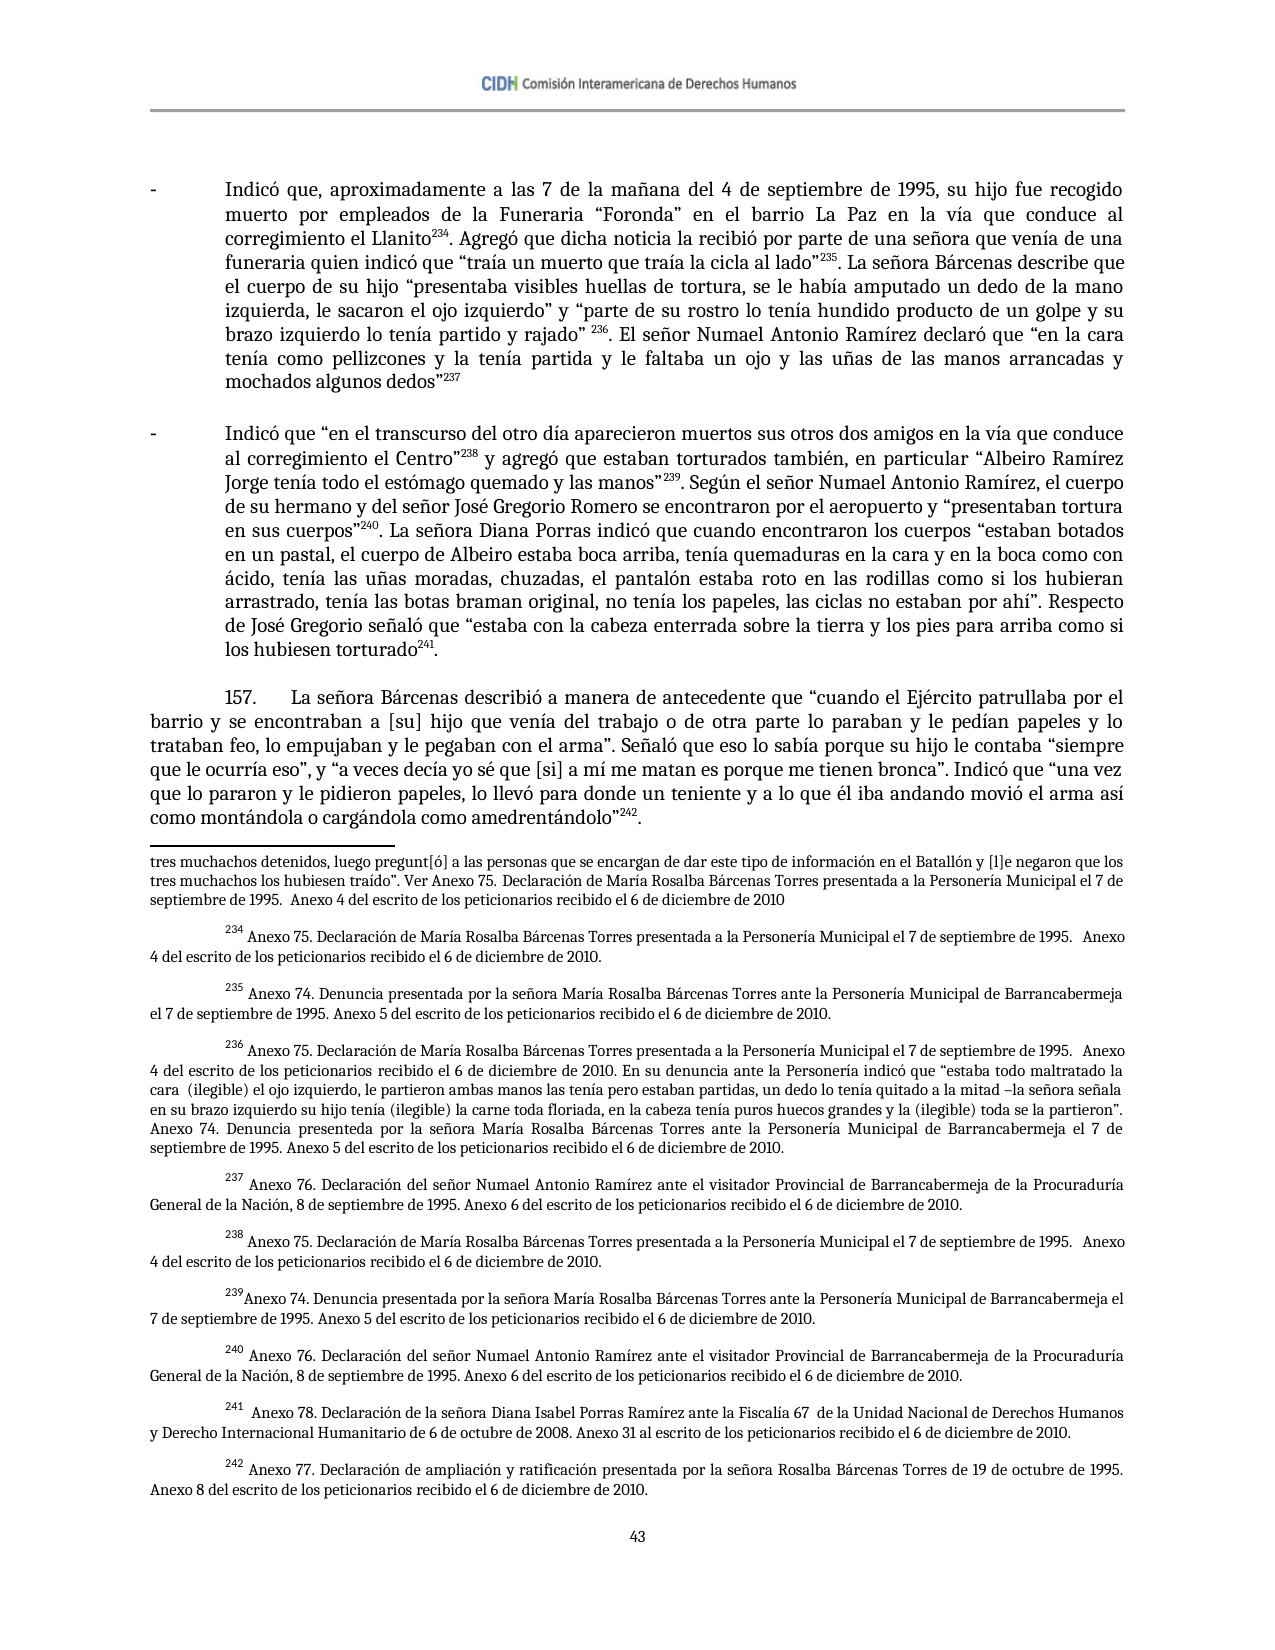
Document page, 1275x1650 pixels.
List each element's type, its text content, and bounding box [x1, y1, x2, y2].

list Indicó que “en el transcurso del otro día aparecieron muertos sus otros dos amigos en la vía que conduce al corregimiento el Centro” y agregó que estaban torturados también, en particular “Albeiro Ramírez Jorge tenía todo el estómago quemado y las manos”. Según el señor Numael Antonio Ramírez, el cuerpo de su hermano y del señor José Gregorio Romero se encontraron por el aeropuerto y “presentaban tortura en sus cuerpos”. La señora Diana Porras indicó que cuando encontraron los cuerpos “estaban botados en un pastal, el cuerpo de Albeiro estaba boca arriba, tenía quemaduras en la cara y en la boca como con ácido, tenía las uñas moradas, chuzadas, el pantalón estaba roto en las rodillas como si los hubieran arrastrado, tenía las botas braman original, no tenía los papeles, las ciclas no estaban por ahí”. Respecto de José Gregorio señaló que “estaba con la cabeza enterrada sobre la tierra y los pies para arriba como si los hubiesen torturado. [150, 418, 1125, 662]
picture [476, 75, 799, 93]
list La señora Bárcenas describió a manera de antecedente que “cuando el Ejército patrullaba por el barrio y se encontraban a [su] hijo que venía del trabajo o de otra parte lo paraban y le pedían papeles y lo trataban feo, lo empujaban y le pegaban con el arma”. Señaló que eso lo sabía porque su hijo le contaba “siempre que le ocurría eso”, y “a veces decía yo sé que [si] a mí me matan es porque me tienen bronca”. Indicó que “una vez que lo pararon y le pidieron papeles, lo llevó para donde un teniente y a lo que él iba andando movió el arma así como montándola o cargándola como amedrentándolo”. [150, 686, 1125, 830]
list Indicó que, aproximadamente a las 7 de la mañana del 4 de septiembre de 1995, su hijo fue recogido muerto por empleados de la Funeraria “Foronda” en el barrio La Paz en la vía que conduce al corregimiento el Llanito. Agregó que dicha noticia la recibió por parte de una señora que venía de una funeraria quien indicó que “traía un muerto que traía la cicla al lado”. La señora Bárcenas describe que el cuerpo de su hijo “presentaba visibles huellas de tortura, se le había amputado un dedo de la mano izquierda, le sacaron el ojo izquierdo” y “parte de su rostro lo tenía hundido producto de un golpe y su brazo izquierdo lo tenía partido y rajado” . El señor Numael Antonio Ramírez declaró que “en la cara tenía como pellizcones y la tenía partida y le faltaba un ojo y las uñas de las manos arrancadas y mochados algunos dedos” [150, 174, 1125, 394]
